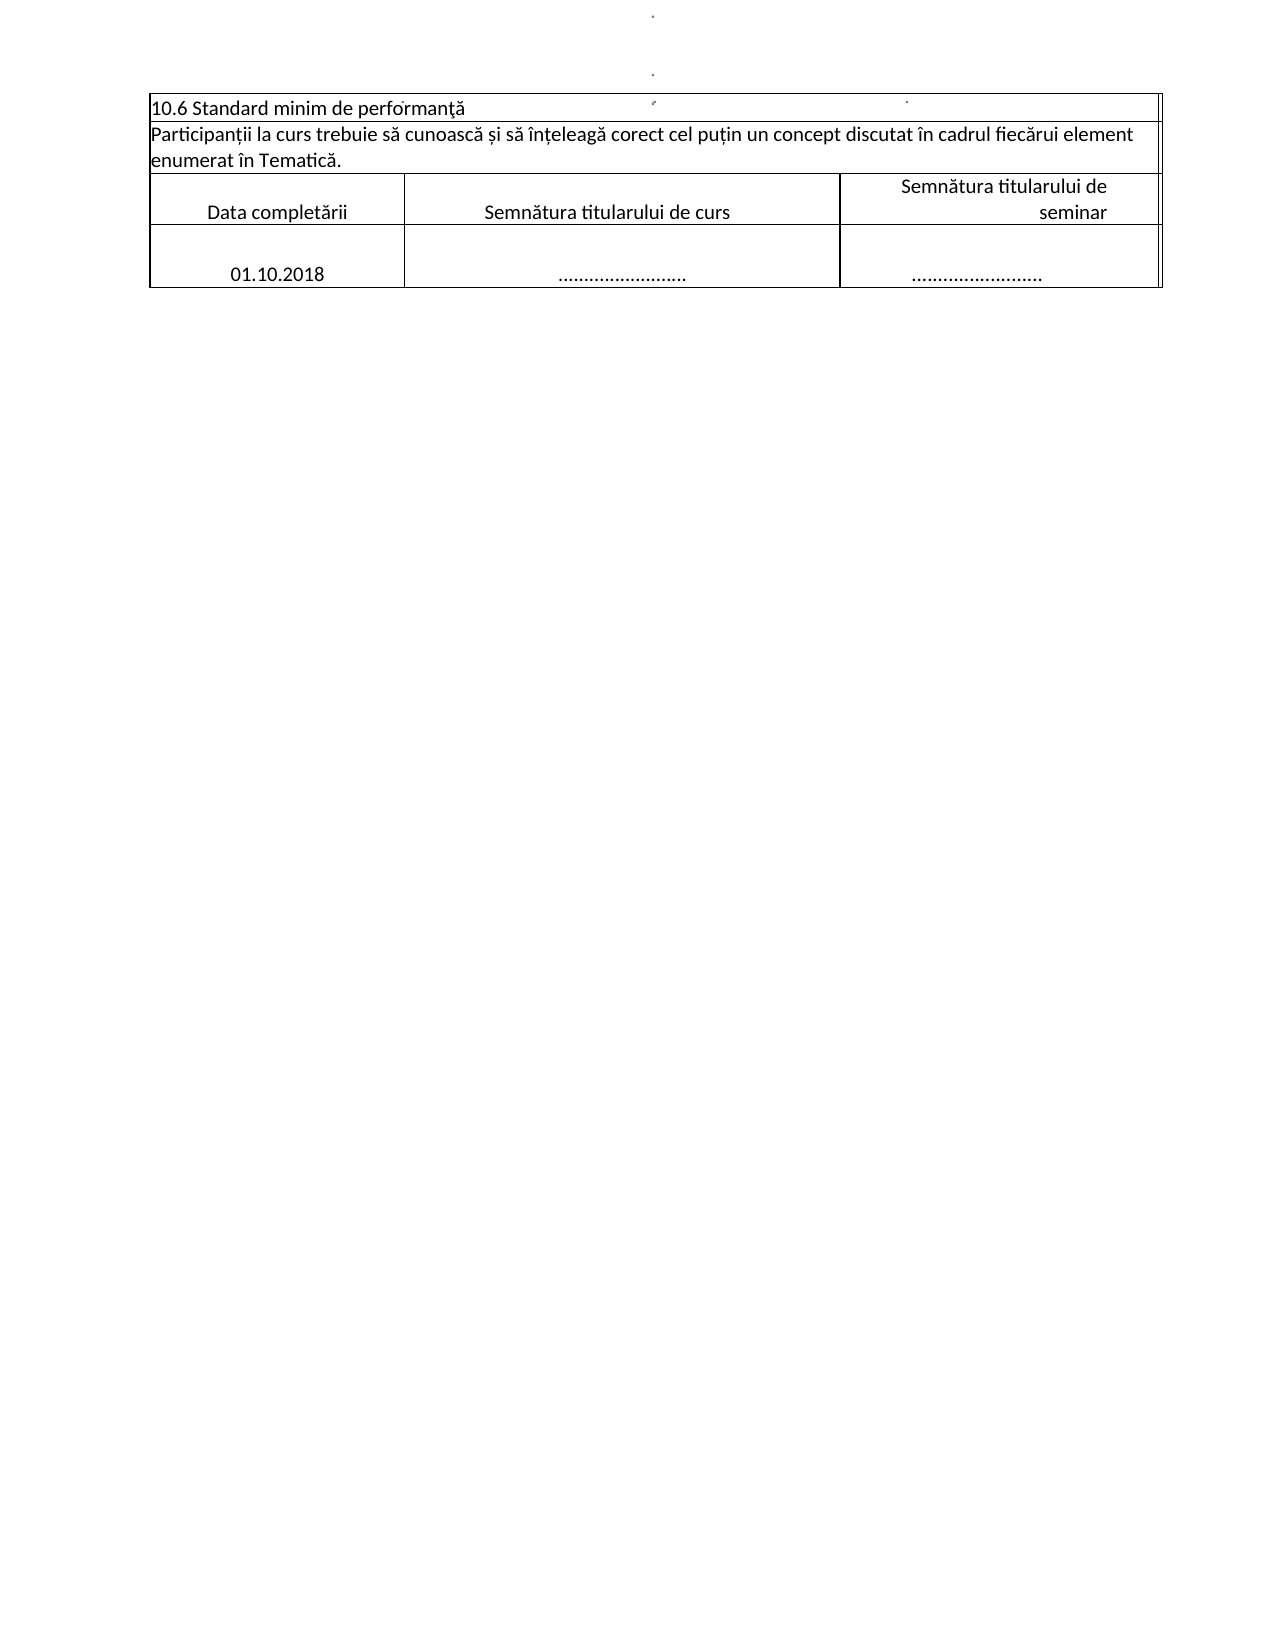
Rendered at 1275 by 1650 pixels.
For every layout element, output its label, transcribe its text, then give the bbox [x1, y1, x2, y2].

table_cell ......................... [405, 225, 839, 287]
table_cell 01.10.2018 [151, 225, 404, 287]
table_cell ......................... [841, 225, 1158, 287]
table_cell Data completării [151, 174, 404, 224]
table_cell 10.6 Standard minim de performanţă [151, 94, 1158, 121]
table_cell Participanții la curs trebuie să cunoască și să înțeleagă corect cel puțin un concept discutat în cadrul fiecărui element enumerat în Tematică. [151, 122, 1158, 172]
table_cell Semnătura titularului de curs [405, 174, 839, 224]
table_cell Semnătura titularului de seminar [841, 174, 1158, 224]
